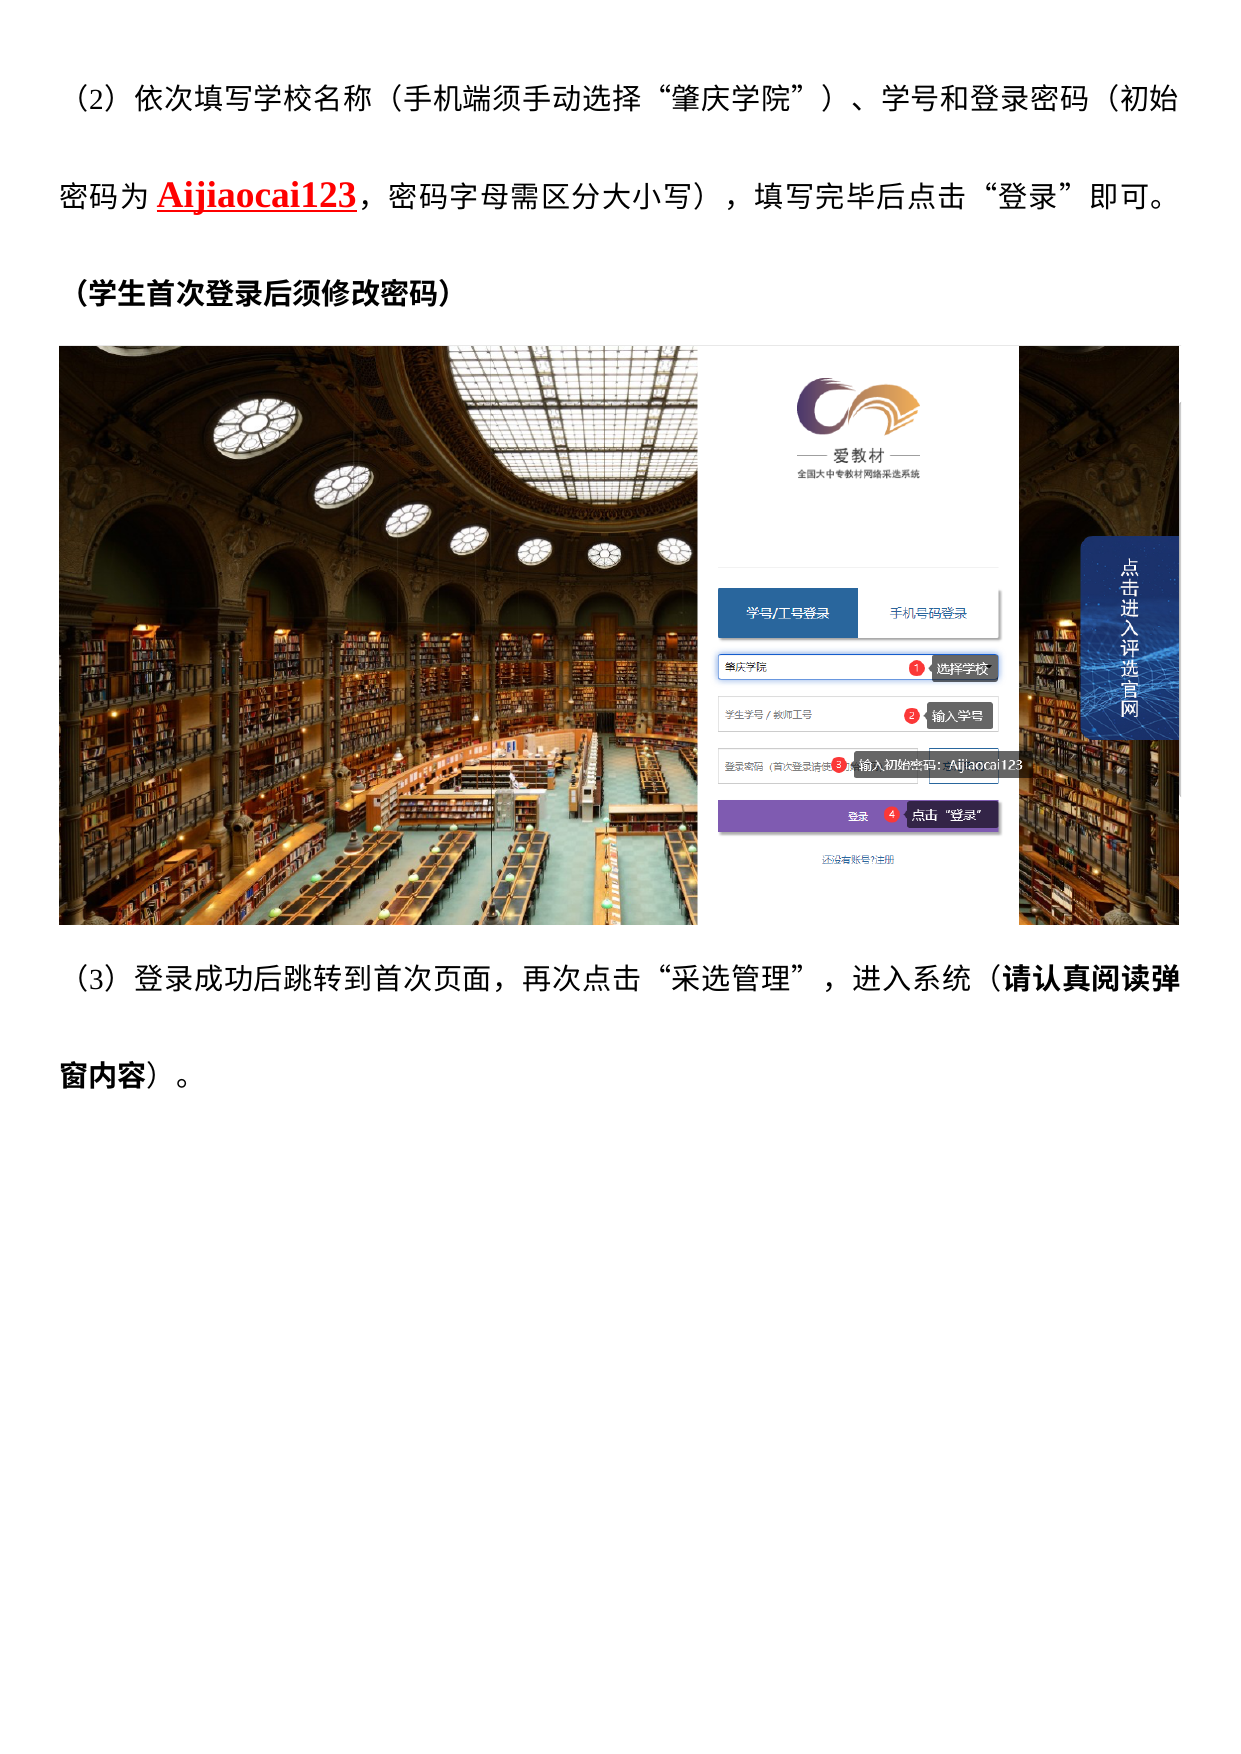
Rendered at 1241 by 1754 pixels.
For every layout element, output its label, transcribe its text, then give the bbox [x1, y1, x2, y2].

text （3）登录成功后跳转到首次页面，再次点击“采选管理”，进入系统（请认真阅读弹窗内容）。 [59, 944, 1181, 1106]
text （2）依次填写学校名称（手机端须手动选择“肇庆学院”）、学号和登录密码（初始密码为Aijiaocai123，密码字母需区分大小写），填写完毕后点击“登录”即可。（学生首次登录后须修改密码） [59, 64, 1181, 324]
picture [59, 345, 1182, 925]
